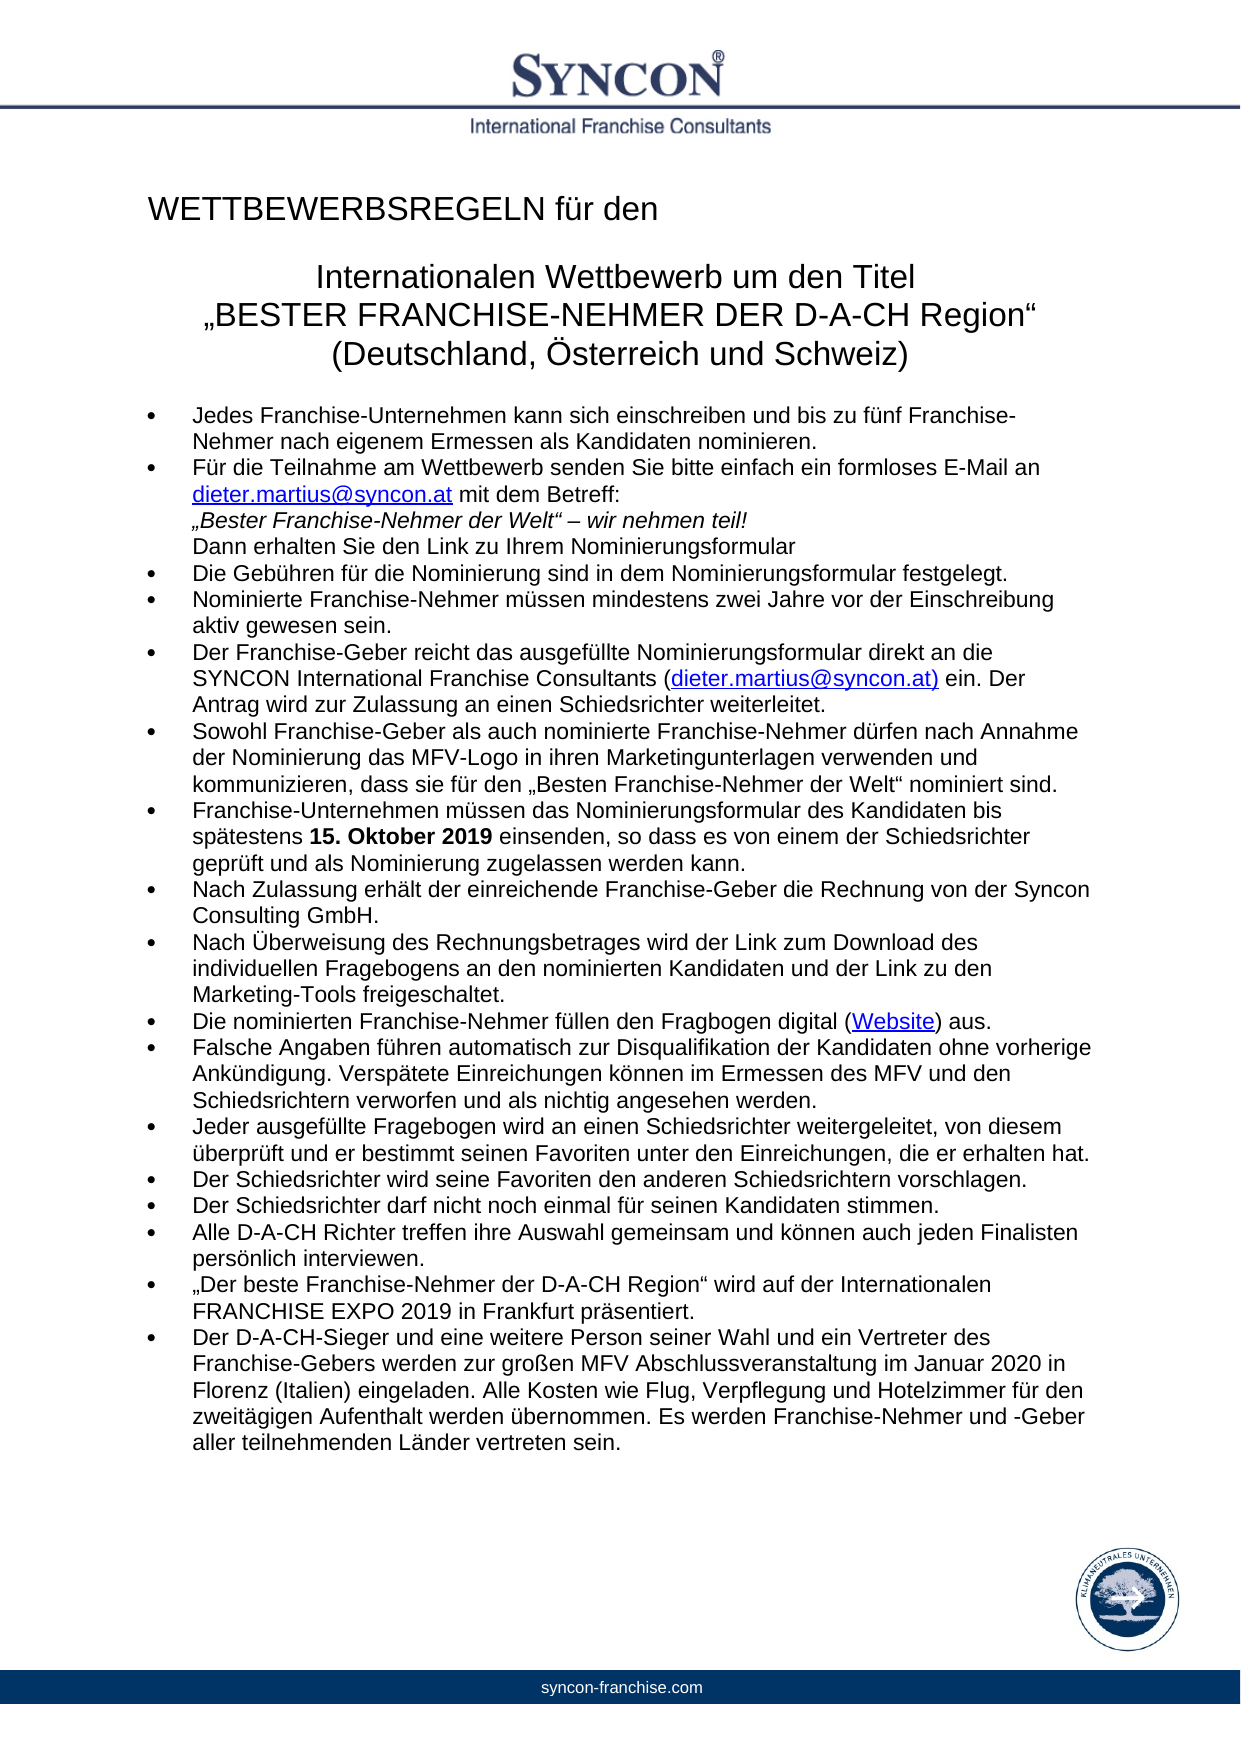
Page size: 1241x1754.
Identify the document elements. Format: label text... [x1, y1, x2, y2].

list Der Schiedsrichter wird seine Favoriten den anderen Schiedsrichtern vorschlagen. [148, 1166, 1093, 1192]
list Nach Überweisung des Rechnungsbetrages wird der Link zum Download des individuellen Fragebogens an den nominierten Kandidaten und der Link zu den Marketing-Tools freigeschaltet. [148, 929, 1093, 1008]
list Franchise-Unternehmen müssen das Nominierungsformular des Kandidaten bis spätestens 15. Oktober 2019 einsenden, so dass es von einem der Schiedsrichter geprüft und als Nominierung zugelassen werden kann. [148, 797, 1093, 876]
list Der Franchise-Geber reicht das ausgefüllte Nominierungsformular direkt an die SYNCON International Franchise Consultants (dieter.martius@syncon.at) ein. Der Antrag wird zur Zulassung an einen Schiedsrichter weiterleitet. [148, 639, 1093, 718]
list „Der beste Franchise-Nehmer der D-A-CH Region“ wird auf der Internationalen FRANCHISE EXPO 2019 in Frankfurt präsentiert. [148, 1271, 1093, 1324]
picture [1070, 1545, 1180, 1653]
list Jedes Franchise-Unternehmen kann sich einschreiben und bis zu fünf Franchise-Nehmer nach eigenem Ermessen als Kandidaten nominieren. [148, 402, 1093, 454]
list Nominierte Franchise-Nehmer müssen mindestens zwei Jahre vor der Einschreibung aktiv gewesen sein. [148, 586, 1093, 639]
list Für die Teilnahme am Wettbewerb senden Sie bitte einfach ein formloses E-Mail an dieter.martius@syncon.at mit dem Betreff: „Bester Franchise-Nehmer der Welt“ – wir nehmen teil! Dann erhalten Sie den Link zu Ihrem Nominierungsformular [148, 454, 1093, 560]
picture [0, 50, 1241, 134]
list Nach Zulassung erhält der einreichende Franchise-Geber die Rechnung von der Syncon Consulting GmbH. [148, 876, 1093, 929]
text WETTBEWERBSREGELN für den [148, 189, 1093, 228]
list Falsche Angaben führen automatisch zur Disqualifikation der Kandidaten ohne vorherige Ankündigung. Verspätete Einreichungen können im Ermessen des MFV und den Schiedsrichtern verworfen und als nichtig angesehen werden. [148, 1034, 1093, 1113]
list Alle D-A-CH Richter treffen ihre Auswahl gemeinsam und können auch jeden Finalisten persönlich interviewen. [148, 1218, 1093, 1271]
list Der D-A-CH-Sieger und eine weitere Person seiner Wahl und ein Vertreter des Franchise-Gebers werden zur großen MFV Abschlussveranstaltung im Januar 2020 in Florenz (Italien) eingeladen. Alle Kosten wie Flug, Verpflegung und Hotelzimmer für den zweitägigen Aufenthalt werden übernommen. Es werden Franchise-Nehmer und -Geber aller teilnehmenden Länder vertreten sein. [148, 1324, 1093, 1456]
list Sowohl Franchise-Geber als auch nominierte Franchise-Nehmer dürfen nach Annahme der Nominierung das MFV-Logo in ihren Marketingunterlagen verwenden und kommunizieren, dass sie für den „Besten Franchise-Nehmer der Welt“ nominiert sind. [148, 718, 1093, 797]
text Internationalen Wettbewerb um den Titel „BESTER FRANCHISE-NEHMER DER D-A-CH Region“ (Deutschland, Österreich und Schweiz) [148, 257, 1093, 372]
list Die Gebühren für die Nominierung sind in dem Nominierungsformular festgelegt. [148, 560, 1093, 586]
list Der Schiedsrichter darf nicht noch einmal für seinen Kandidaten stimmen. [148, 1192, 1093, 1218]
list Jeder ausgefüllte Fragebogen wird an einen Schiedsrichter weitergeleitet, von diesem überprüft und er bestimmt seinen Favoriten unter den Einreichungen, die er erhalten hat. [148, 1113, 1093, 1166]
list Die nominierten Franchise-Nehmer füllen den Fragbogen digital (Website) aus. [148, 1008, 1093, 1034]
